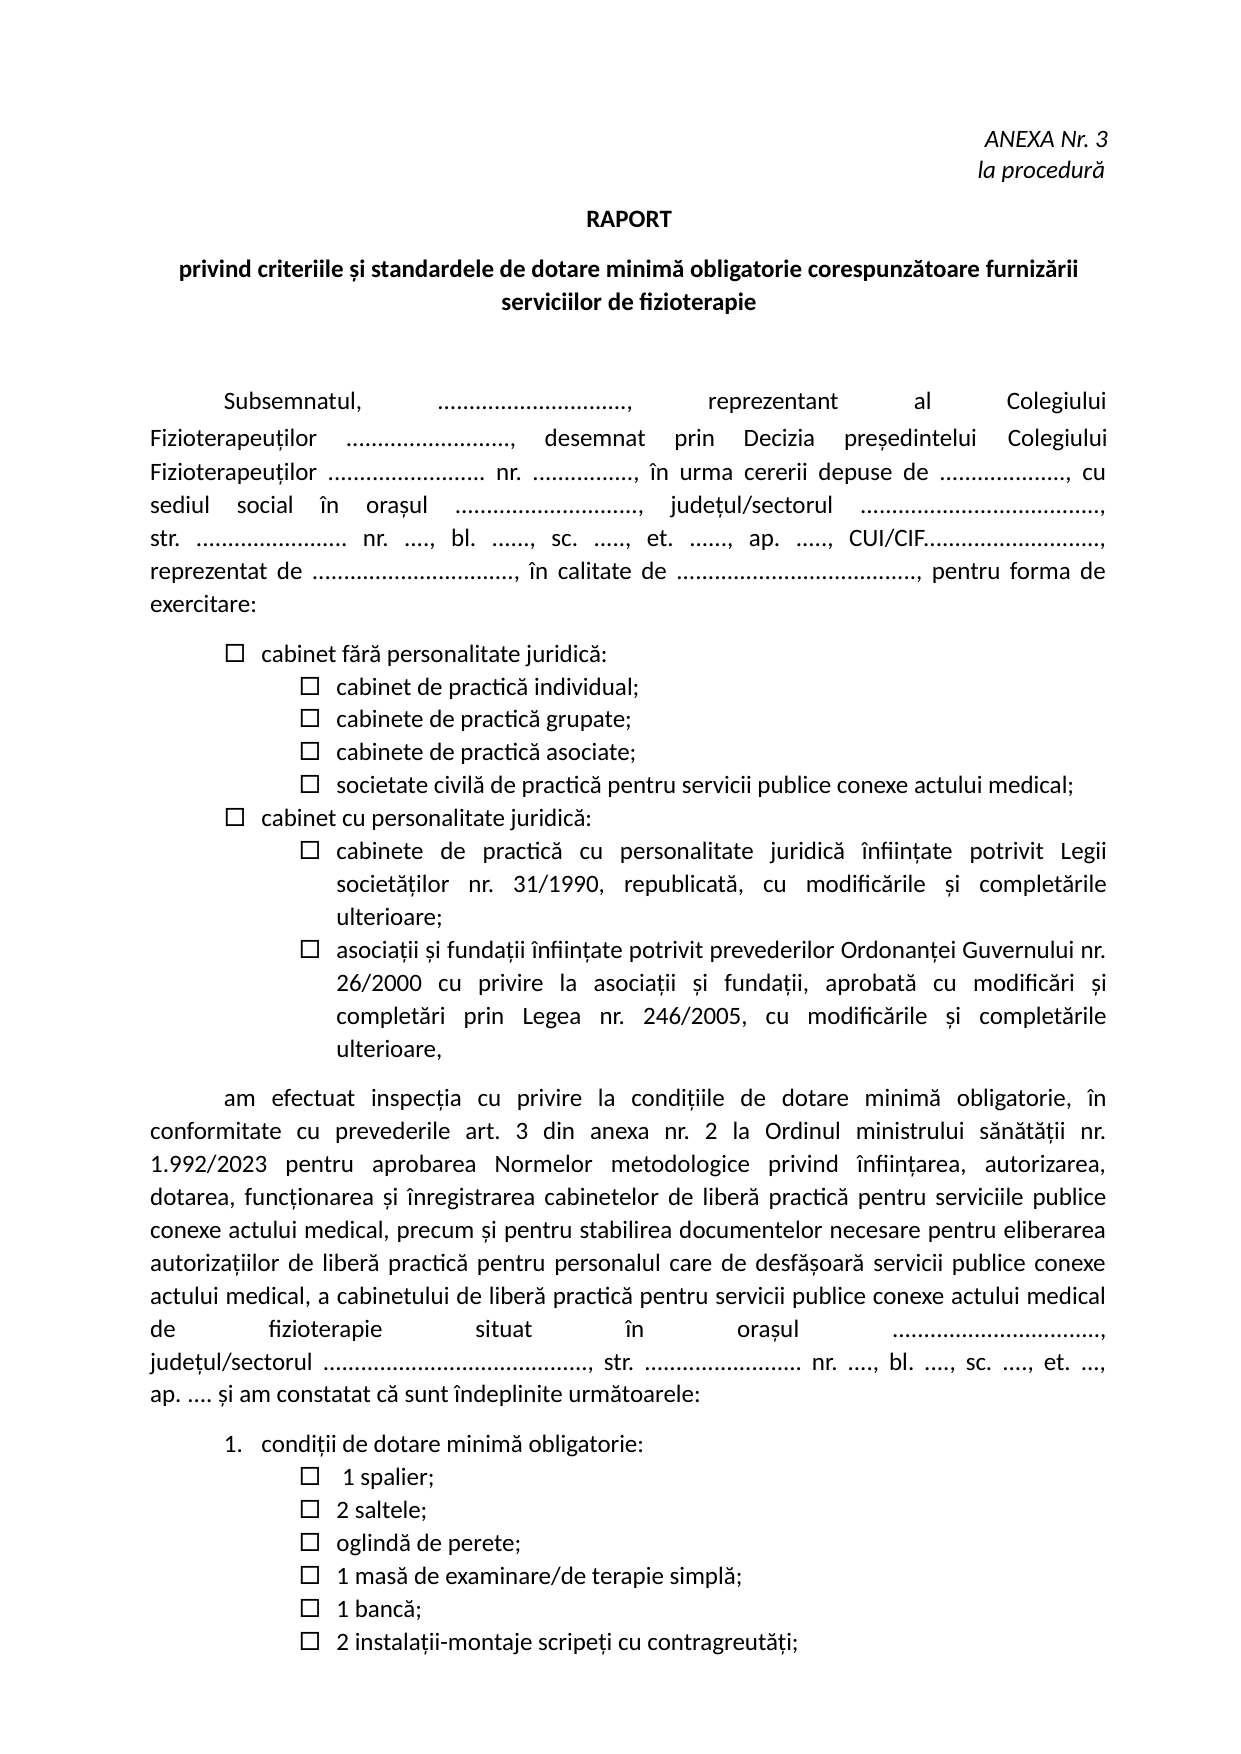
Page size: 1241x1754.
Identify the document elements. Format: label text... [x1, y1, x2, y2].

list condiții de dotare minimă obligatorie: [224, 1428, 1107, 1459]
list cabinet fără personalitate juridică: [224, 638, 1107, 668]
list oglindă de perete; [299, 1527, 1107, 1557]
list 1 bancă; [299, 1593, 1107, 1623]
text la procedură [150, 154, 1107, 184]
list cabinet cu personalitate juridică: [224, 802, 1107, 833]
text ANEXA Nr. 3 [150, 123, 1107, 154]
list 2 instalații-montaje scripeți cu contragreutăți; [299, 1626, 1107, 1656]
list asociații și fundații înființate potrivit prevederilor Ordonanței Guvernului nr. 26/2000 cu privire la asociații și fundații, aprobată cu modificări și completări prin Legea nr. 246/2005, cu modificările și completările ulterioare, [299, 934, 1107, 1063]
list cabinete de practică asociate; [299, 737, 1107, 767]
list cabinete de practică grupate; [299, 704, 1107, 734]
list 1 masă de examinare/de terapie simplă; [299, 1560, 1107, 1590]
text RAPORT [150, 203, 1107, 234]
list 2 saltele; [299, 1494, 1107, 1524]
list cabinet de practică individual; [299, 671, 1107, 701]
list 1 spalier; [299, 1461, 1107, 1492]
list cabinete de practică cu personalitate juridică înființate potrivit Legii societăților nr. 31/1990, republicată, cu modificările și completările ulterioare; [299, 835, 1107, 932]
text privind criteriile și standardele de dotare minimă obligatorie corespunzătoare furnizării serviciilor de fizioterapie [150, 253, 1107, 317]
list societate civilă de practică pentru servicii publice conexe actului medical; [299, 769, 1107, 800]
text am efectuat inspecția cu privire la condițiile de dotare minimă obligatorie, în conformitate cu prevederile art. 3 din anexa nr. 2 la Ordinul ministrului sănătății nr. 1.992/2023 pentru aprobarea Normelor metodologice privind înființarea, autorizarea, dotarea, funcționarea și înregistrarea cabinetelor de liberă practică pentru serviciile publice conexe actului medical, precum și pentru stabilirea documentelor necesare pentru eliberarea autorizațiilor de liberă practică pentru personalul care de desfășoară servicii publice conexe actului medical, a cabinetului de liberă practică pentru servicii publice conexe actului medical de fizioterapie situat în orașul ................................., județul/sectorul .........................................., str. ......................... nr. ...., bl. ...., sc. ...., et. ..., ap. .... și am constatat că sunt îndeplinite următoarele: [150, 1082, 1107, 1409]
text Subsemnatul, .............................., reprezentant al Colegiului Fizioterapeuților .........................., desemnat prin Decizia președintelui Colegiului Fizioterapeuților ......................... nr. ................, în urma cererii depuse de ...................., cu sediul social în orașul ............................., județul/sectorul ......................................, str. ........................ nr. ...., bl. ......, sc. ....., et. ......, ap. ....., CUI/CIF............................, reprezentat de ................................, în calitate de ......................................, pentru forma de exercitare: [150, 385, 1107, 619]
